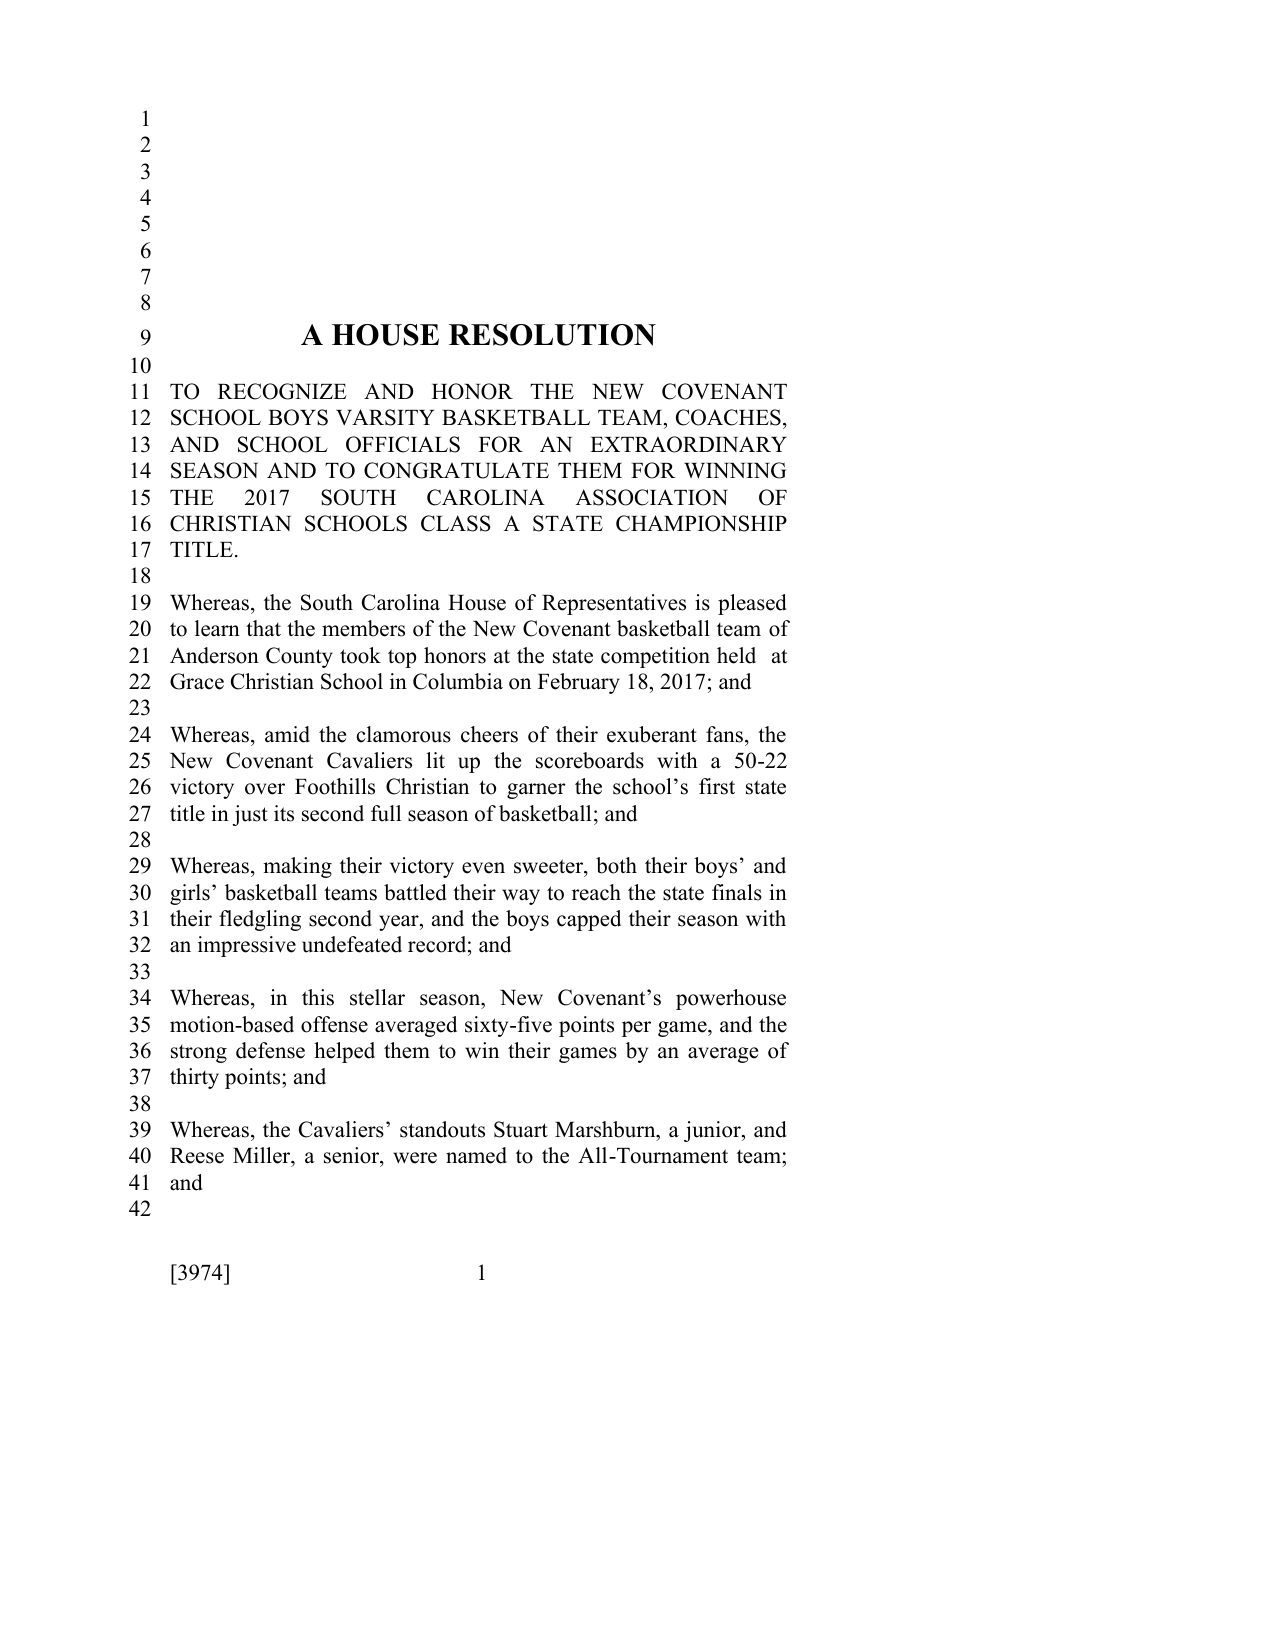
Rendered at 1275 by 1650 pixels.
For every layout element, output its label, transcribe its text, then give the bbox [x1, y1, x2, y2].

text Whereas, amid the clamorous cheers of their exuberant fans, the New Covenant Cavaliers lit up the scoreboards with a 50-22 victory over Foothills Christian to garner the school’s first state title in just its second full season of basketball; and [169, 721, 787, 826]
text Whereas, the Cavaliers’ standouts Stuart Marshburn, a junior, and Reese Miller, a senior, were named to the All-Tournament team; and [169, 1116, 787, 1195]
text Whereas, making their victory even sweeter, both their boys’ and girls’ basketball teams battled their way to reach the state finals in their fledgling second year, and the boys capped their season with an impressive undefeated record; and [169, 852, 787, 958]
text Whereas, the South Carolina House of Representatives is pleased to learn that the members of the New Covenant basketball team of Anderson County took top honors at the state competition held at Grace Christian School in Columbia on February 18, 2017; and [169, 589, 787, 694]
text Whereas, in this stellar season, New Covenant’s powerhouse motion-based offense averaged sixty-five points per game, and the strong defense helped them to win their games by an average of thirty points; and [169, 984, 787, 1090]
text TO RECOGNIZE AND HONOR THE NEW COVENANT SCHOOL BOYS VARSITY BASKETBALL TEAM, COACHES, AND SCHOOL OFFICIALS FOR AN EXTRAORDINARY SEASON AND TO CONGRATULATE THEM FOR WINNING THE 2017 SOUTH CAROLINA ASSOCIATION OF CHRISTIAN SCHOOLS CLASS A STATE CHAMPIONSHIP TITLE. [169, 378, 787, 563]
text A HOUSE RESOLUTION [169, 316, 787, 352]
